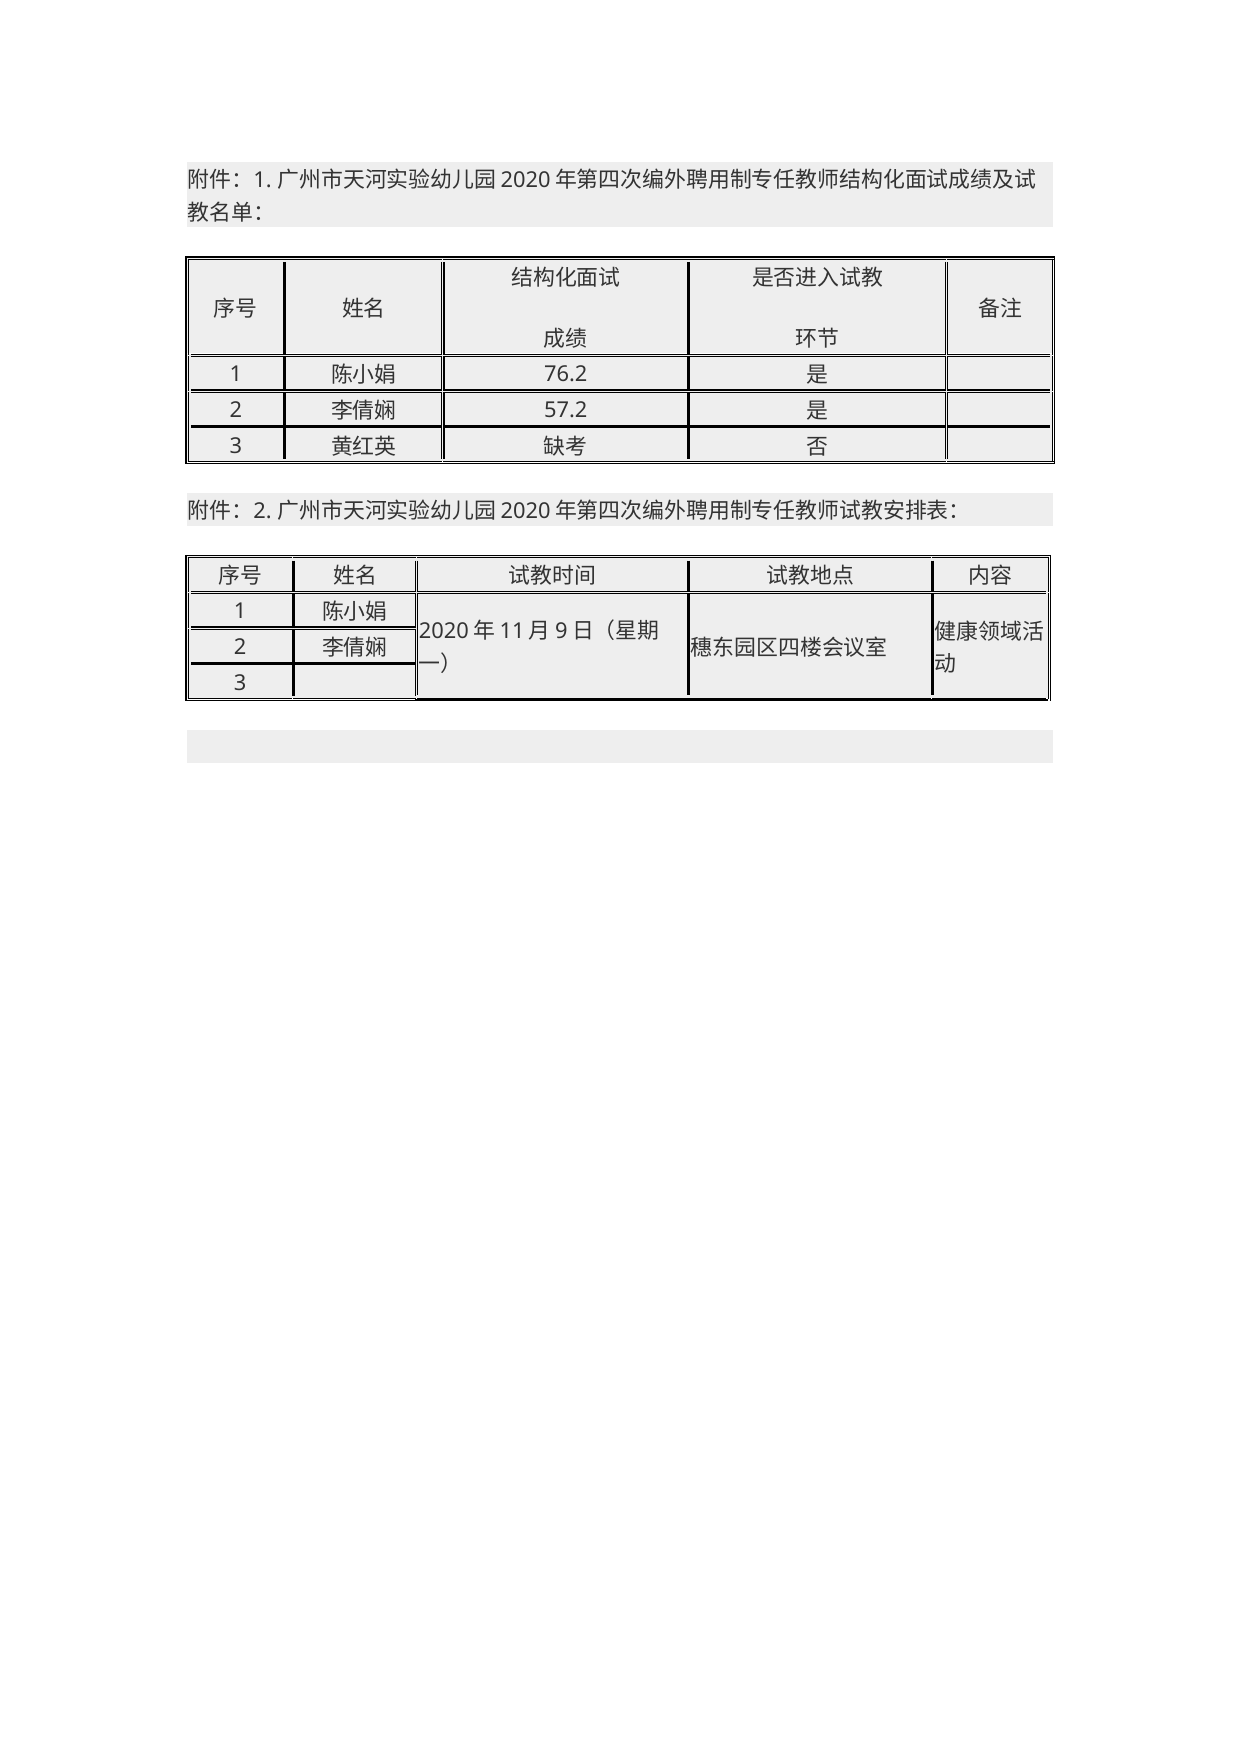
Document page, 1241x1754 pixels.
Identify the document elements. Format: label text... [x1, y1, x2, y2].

table_header 试教地点 [688, 556, 932, 591]
text 附件：2. 广州市天河实验幼儿园2020年第四次编外聘用制专任教师试教安排表： [187, 493, 1053, 526]
table_cell 2 [189, 626, 292, 662]
table_cell 健康领域活 动 [932, 591, 1049, 698]
table_header 姓名 [284, 258, 443, 353]
table_cell 1 [189, 354, 283, 389]
table_header 是否进入试教 环节 [688, 260, 947, 353]
table_cell 2020年11月9日（星期 一） [416, 594, 688, 698]
table_cell 57.2 [445, 393, 687, 425]
table_cell 3 [189, 662, 293, 698]
table_cell [948, 389, 1052, 425]
table_cell 3 [189, 425, 284, 461]
table_cell [948, 354, 1052, 389]
table_cell 陈小娟 [286, 357, 441, 389]
table_header 备注 [947, 260, 1052, 353]
table_cell [947, 425, 1052, 461]
table_cell 李倩娴 [295, 630, 415, 662]
table_header 试教时间 [416, 558, 688, 591]
table_header 内容 [932, 558, 1048, 591]
table_cell 是 [690, 393, 945, 425]
table_cell 是 [690, 357, 945, 389]
table_cell 李倩娴 [286, 393, 441, 425]
table_cell 76.2 [445, 357, 687, 389]
table_cell 黄红英 [284, 425, 443, 461]
table_header 结构化面试 成绩 [443, 260, 688, 353]
table_cell 穗东园区四楼会议室 [688, 594, 932, 698]
table_cell 否 [688, 428, 947, 461]
table_cell 1 [187, 591, 293, 626]
table_header 序号 [189, 260, 284, 353]
table_header 序号 [187, 556, 293, 591]
table_cell 陈小娟 [295, 594, 415, 626]
text 附件：1. 广州市天河实验幼儿园2020年第四次编外聘用制专任教师结构化面试成绩及试教名单： [187, 162, 1053, 227]
table_cell 2 [189, 389, 283, 425]
table_header 姓名 [293, 558, 416, 591]
table_cell 缺考 [443, 428, 688, 461]
table_cell [293, 665, 416, 698]
